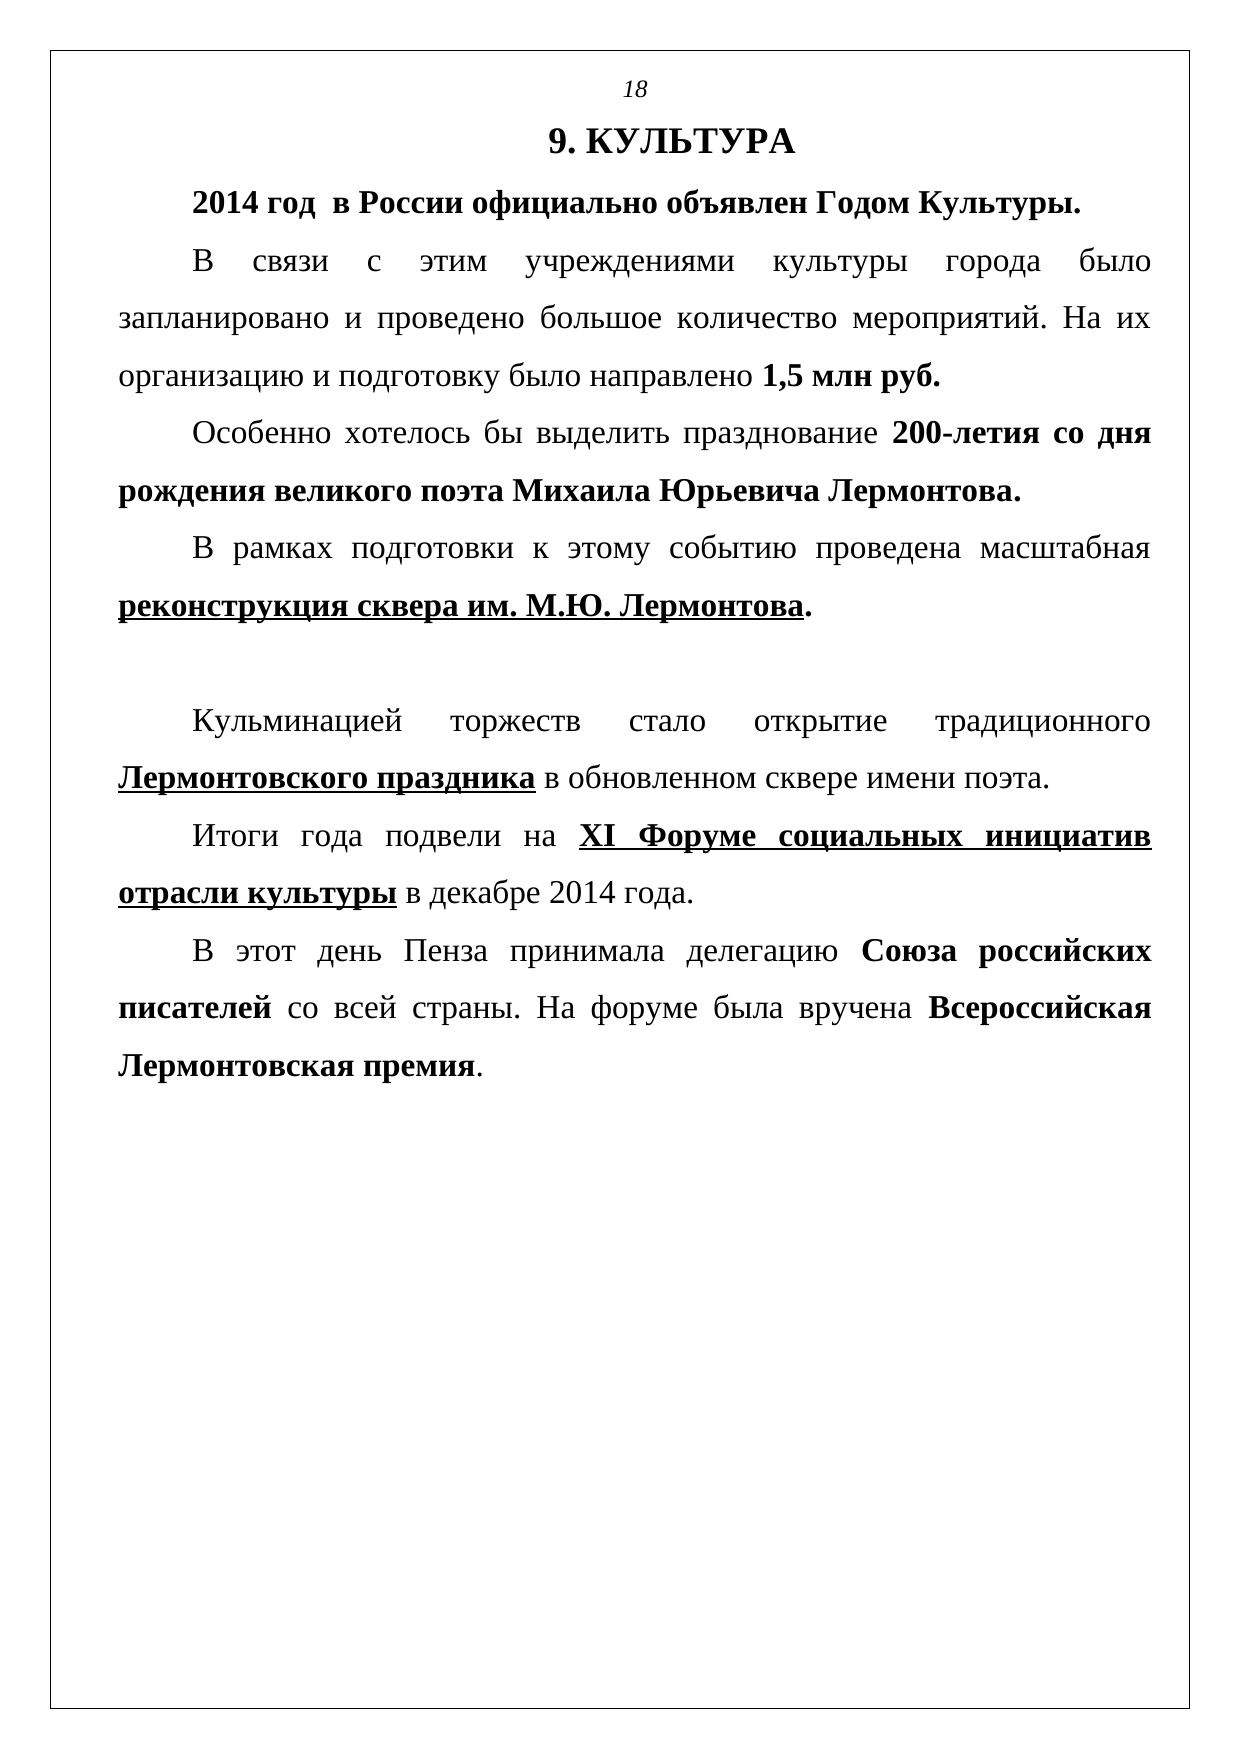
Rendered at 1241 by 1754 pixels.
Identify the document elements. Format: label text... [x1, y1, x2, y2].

text 9. Культура [118, 118, 1152, 161]
text Особенно хотелось бы выделить празднование 200-летия со дня рождения великого поэта Михаила Юрьевича Лермонтова. [118, 413, 1152, 509]
text Кульминацией торжеств стало открытие традиционного Лермонтовского праздника в обновленном сквере имени поэта. [118, 700, 1152, 796]
text В связи с этим учреждениями культуры города было запланировано и проведено большое количество мероприятий. На их организацию и подготовку было направлено 1,5 млн руб. [118, 240, 1152, 394]
text Итоги года подвели на XI Форуме социальных инициатив отрасли культуры в декабре 2014 года. [118, 815, 1152, 911]
text В рамках подготовки к этому событию проведена масштабная реконструкция сквера им. М.Ю. Лермонтова. [118, 528, 1152, 624]
text 2014 год в России официально объявлен Годом Культуры. [118, 183, 1152, 221]
text В этот день Пенза принимала делегацию Союза российских писателей со всей страны. На форуме была вручена Всероссийская Лермонтовская премия. [118, 930, 1152, 1084]
